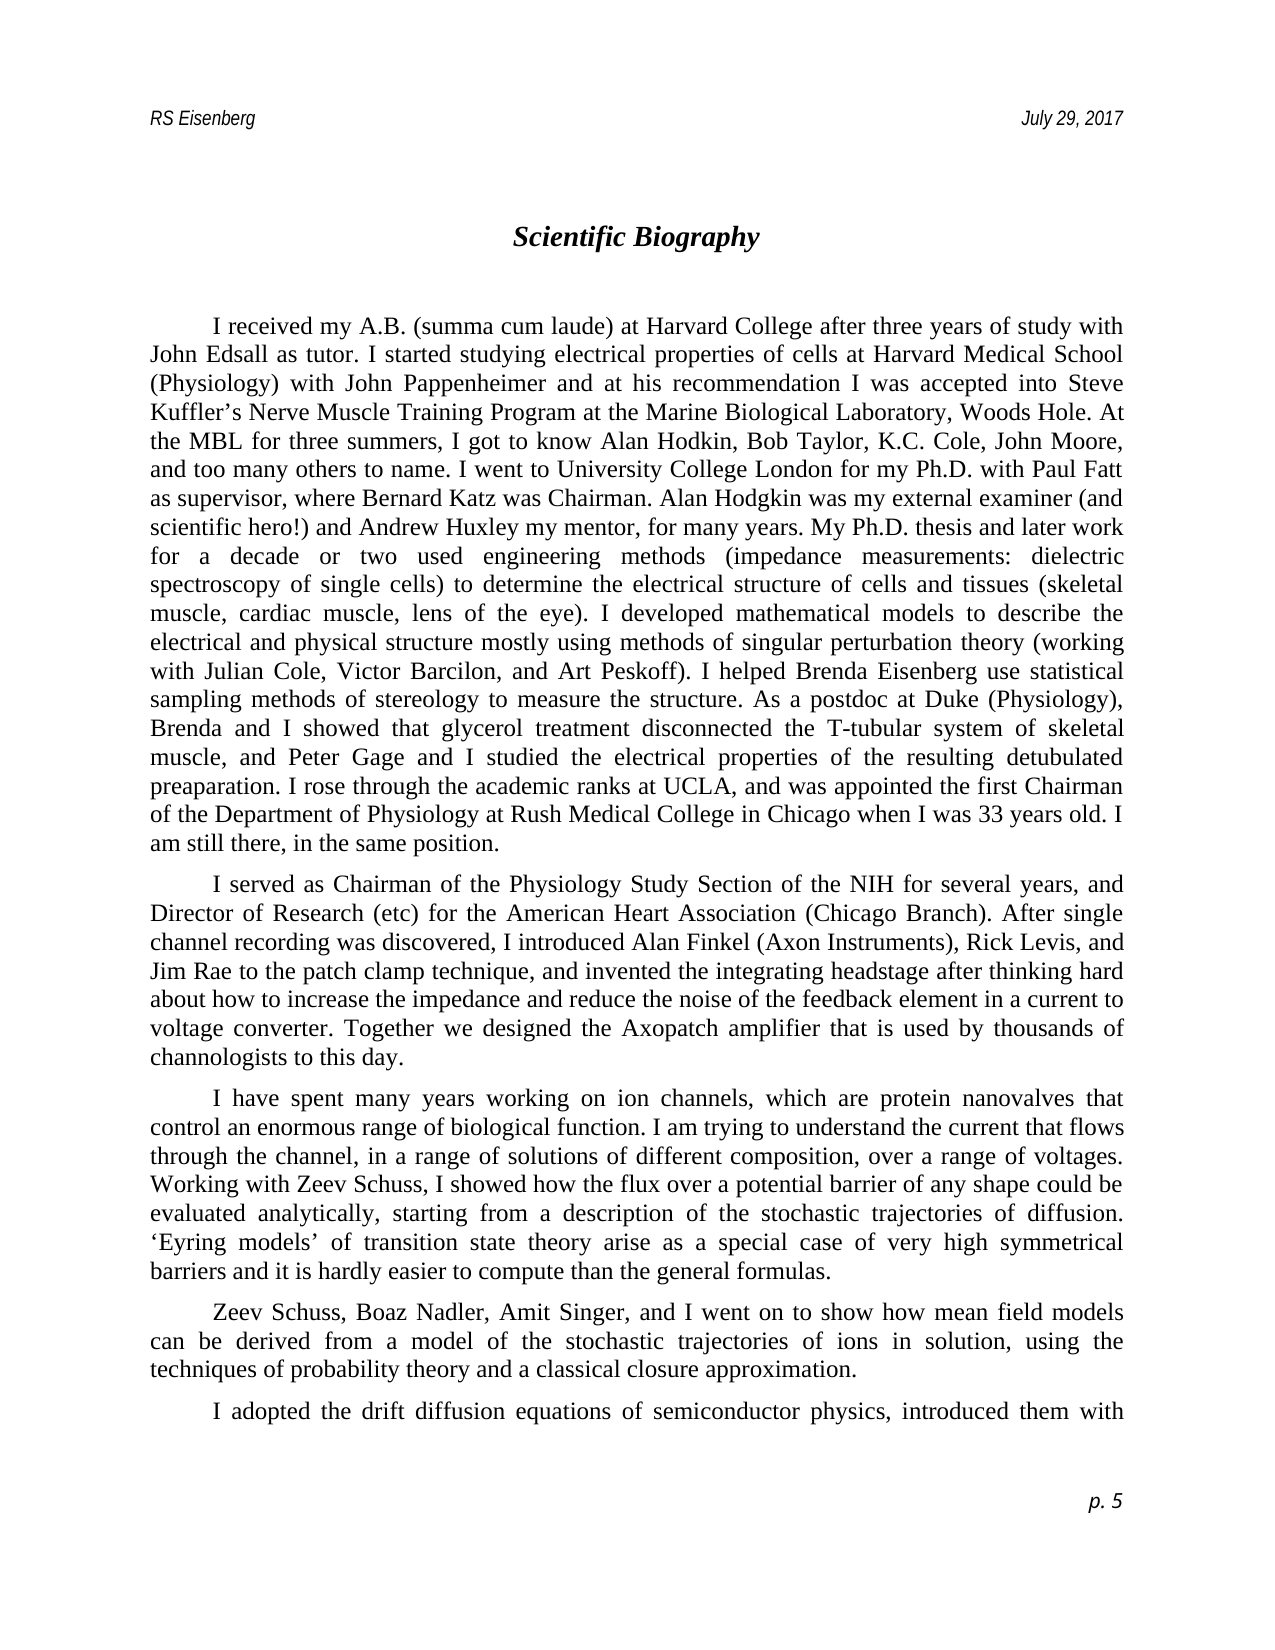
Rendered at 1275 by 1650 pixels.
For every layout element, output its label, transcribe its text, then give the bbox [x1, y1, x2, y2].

text I received my A.B. (summa cum laude) at Harvard College after three years of study with John Edsall as tutor. I started studying electrical properties of cells at Harvard Medical School (Physiology) with John Pappenheimer and at his recommendation I was accepted into Steve Kuffler’s Nerve Muscle Training Program at the Marine Biological Laboratory, Woods Hole. At the MBL for three summers, I got to know Alan Hodkin, Bob Taylor, K.C. Cole, John Moore, and too many others to name. I went to University College London for my Ph.D. with Paul Fatt as supervisor, where Bernard Katz was Chairman. Alan Hodgkin was my external examiner (and scientific hero!) and Andrew Huxley my mentor, for many years. My Ph.D. thesis and later work for a decade or two used engineering methods (impedance measurements: dielectric spectroscopy of single cells) to determine the electrical structure of cells and tissues (skeletal muscle, cardiac muscle, lens of the eye). I developed mathematical models to describe the electrical and physical structure mostly using methods of singular perturbation theory (working with Julian Cole, Victor Barcilon, and Art Peskoff). I helped Brenda Eisenberg use statistical sampling methods of stereology to measure the structure. As a postdoc at Duke (Physiology), Brenda and I showed that glycerol treatment disconnected the T-tubular system of skeletal muscle, and Peter Gage and I studied the electrical properties of the resulting detubulated preaparation. I rose through the academic ranks at UCLA, and was appointed the first Chairman of the Department of Physiology at Rush Medical College in Chicago when I was 33 years old. I am still there, in the same position. [150, 311, 1125, 857]
text I served as Chairman of the Physiology Study Section of the NIH for several years, and Director of Research (etc) for the American Heart Association (Chicago Branch). After single channel recording was discovered, I introduced Alan Finkel (Axon Instruments), Rick Levis, and Jim Rae to the patch clamp technique, and invented the integrating headstage after thinking hard about how to increase the impedance and reduce the noise of the feedback element in a current to voltage converter. Together we designed the Axopatch amplifier that is used by thousands of channologists to this day. [150, 869, 1125, 1071]
text Zeev Schuss, Boaz Nadler, Amit Singer, and I went on to show how mean field models can be derived from a model of the stochastic trajectories of ions in solution, using the techniques of probability theory and a classical closure approximation. [150, 1297, 1125, 1383]
text I have spent many years working on ion channels, which are protein nanovalves that control an enormous range of biological function. I am trying to understand the current that flows through the channel, in a range of solutions of different composition, over a range of voltages. Working with Zeev Schuss, I showed how the flux over a potential barrier of any shape could be evaluated analytically, starting from a description of the stochastic trajectories of diffusion. ‘Eyring models’ of transition state theory arise as a special case of very high symmetrical barriers and it is hardly easier to compute than the general formulas. [150, 1083, 1125, 1284]
text Scientific Biography [150, 219, 1125, 252]
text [150, 1396, 1125, 1424]
